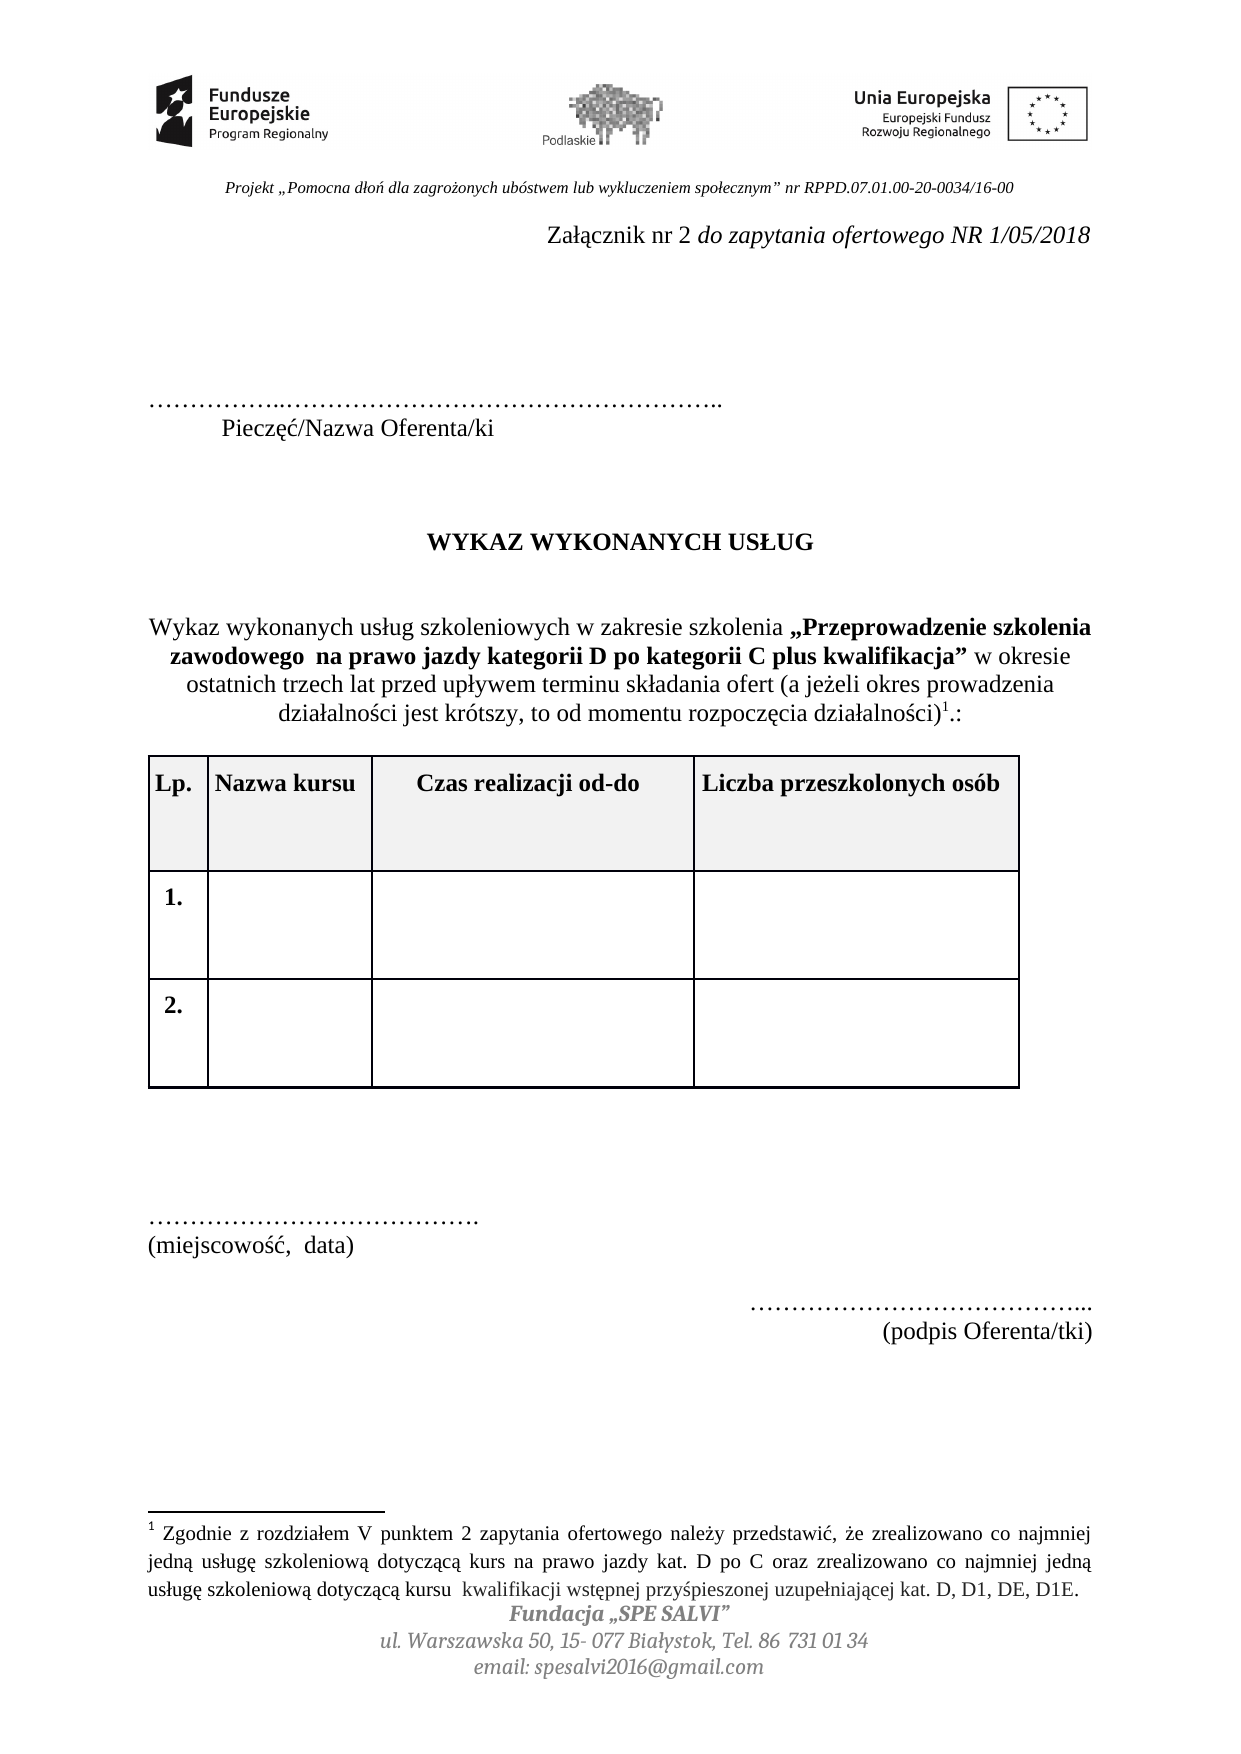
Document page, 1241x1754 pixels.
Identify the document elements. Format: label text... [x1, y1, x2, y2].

table_cell [695, 872, 1018, 978]
text (podpis Oferenta/tki) [148, 1316, 1093, 1345]
text Pieczęć/Nazwa Oferenta/ki [148, 413, 1093, 442]
table_header Liczba przeszkolonych osób [695, 757, 1018, 870]
table_cell 1. [150, 872, 207, 978]
text Załącznik nr 2 do zapytania ofertowego NR 1/05/2018 [148, 220, 1093, 248]
table_header Czas realizacji od-do [373, 757, 693, 870]
text WYKAZ WYKONANYCH USŁUG [148, 527, 1093, 556]
table_cell [209, 980, 371, 1086]
table_cell [695, 980, 1018, 1086]
text Wykaz wykonanych usług szkoleniowych w zakresie szkolenia „Przeprowadzenie szkolenia zawodowego na prawo jazdy kategorii D po kategorii C plus kwalifikacja” w okresie ostatnich trzech lat przed upływem terminu składania ofert (a jeżeli okres prowadzenia działalności jest krótszy, to od momentu rozpoczęcia działalności).: [148, 612, 1093, 727]
text ……………..…………………………………………….. [148, 384, 1093, 413]
text …………………………………. [148, 1201, 1093, 1230]
text (miejscowość, data) [148, 1230, 1093, 1259]
table_cell [373, 872, 693, 978]
table_header Nazwa kursu [209, 757, 371, 870]
table_cell [209, 872, 371, 978]
table_cell [373, 980, 693, 1086]
picture [147, 73, 1092, 150]
text …………………………………... [148, 1287, 1093, 1316]
table_header Lp. [150, 757, 207, 870]
table_cell 2. [150, 980, 207, 1086]
